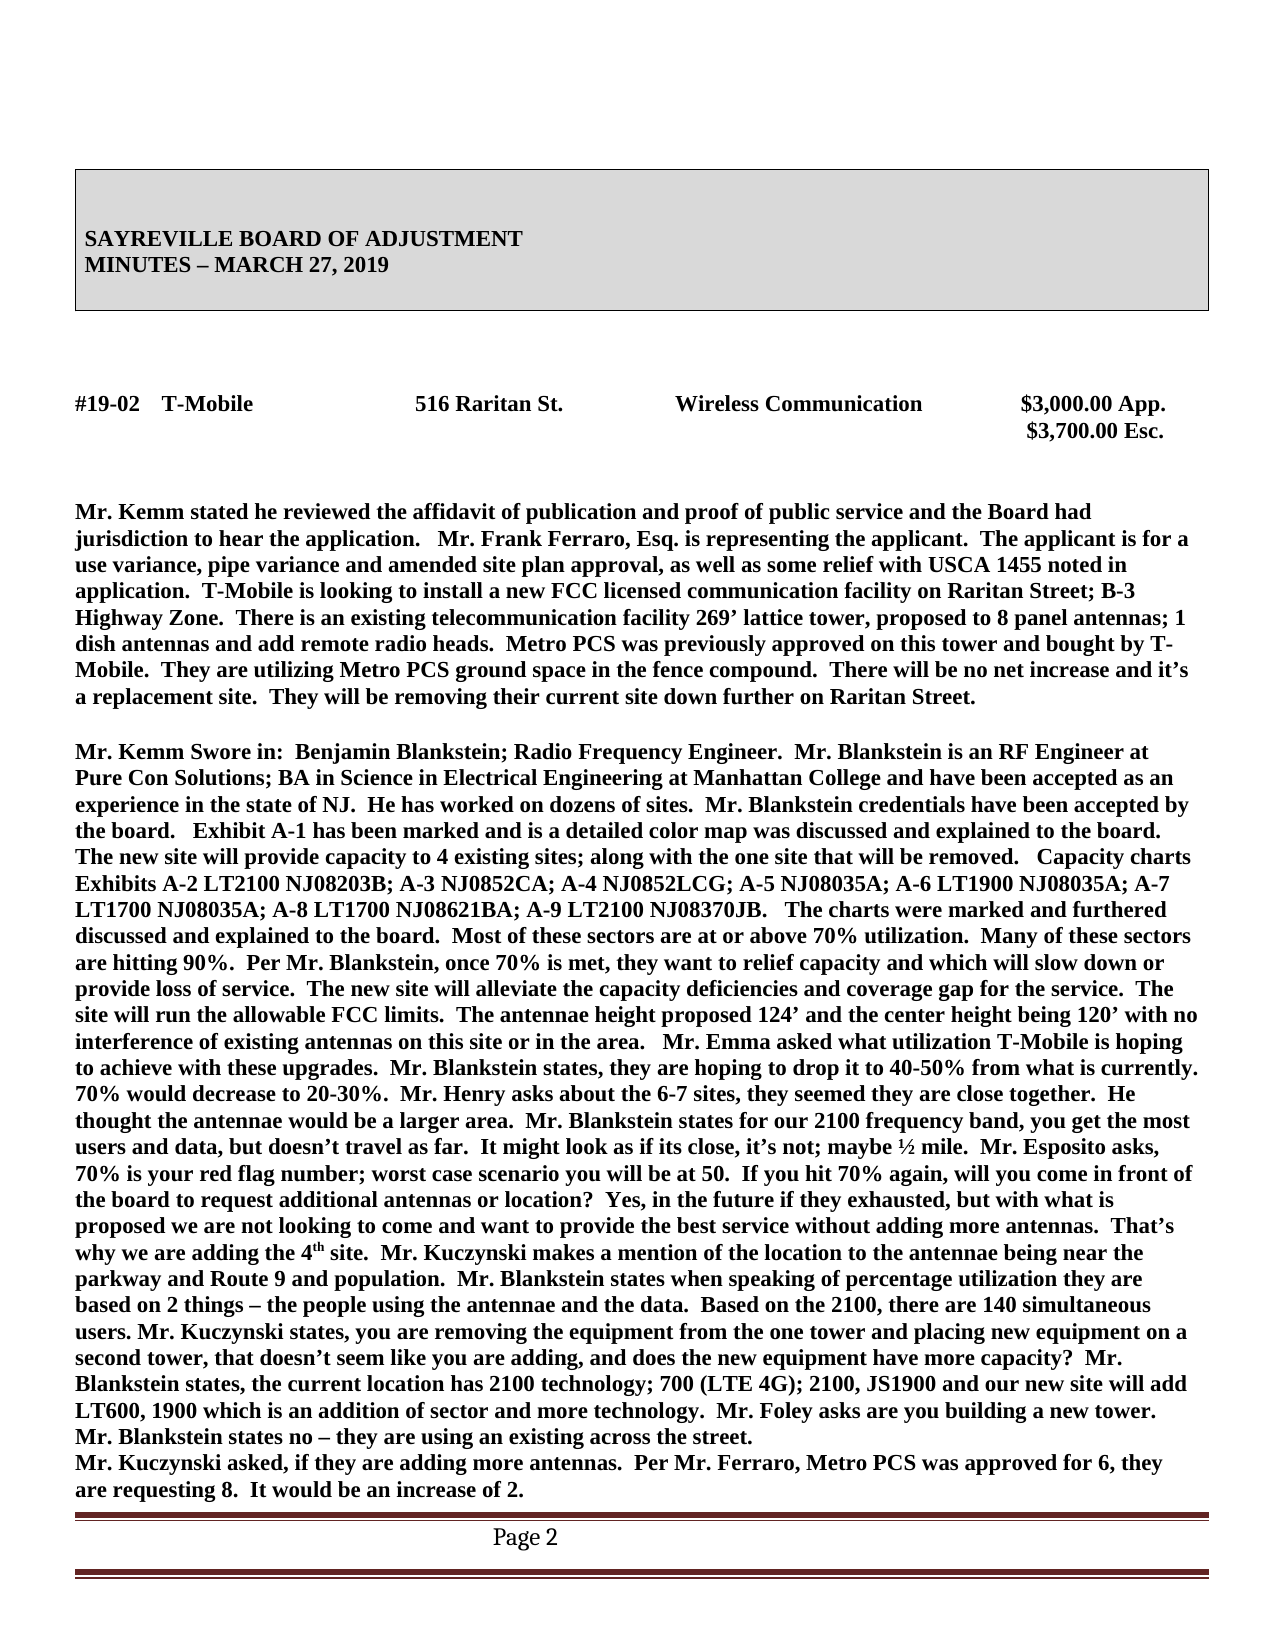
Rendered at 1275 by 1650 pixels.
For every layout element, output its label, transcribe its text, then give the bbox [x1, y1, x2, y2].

text #19-02 T-Mobile 516 Raritan St. Wireless Communication $3,000.00 App. [75, 391, 1219, 417]
text Mr. Kemm Swore in: Benjamin Blankstein; Radio Frequency Engineer. Mr. Blankstein is an RF Engineer at Pure Con Solutions; BA in Science in Electrical Engineering at Manhattan College and have been accepted as an experience in the state of NJ. He has worked on dozens of sites. Mr. Blankstein credentials have been accepted by the board. Exhibit A-1 has been marked and is a detailed color map was discussed and explained to the board. The new site will provide capacity to 4 existing sites; along with the one site that will be removed. Capacity charts Exhibits A-2 LT2100 NJ08203B; A-3 NJ0852CA; A-4 NJ0852LCG; A-5 NJ08035A; A-6 LT1900 NJ08035A; A-7 LT1700 NJ08035A; A-8 LT1700 NJ08621BA; A-9 LT2100 NJ08370JB. The charts were marked and furthered discussed and explained to the board. Most of these sectors are at or above 70% utilization. Many of these sectors are hitting 90%. Per Mr. Blankstein, once 70% is met, they want to relief capacity and which will slow down or provide loss of service. The new site will alleviate the capacity deficiencies and coverage gap for the service. The site will run the allowable FCC limits. The antennae height proposed 124’ and the center height being 120’ with no interference of existing antennas on this site or in the area. Mr. Emma asked what utilization T-Mobile is hoping to achieve with these upgrades. Mr. Blankstein states, they are hoping to drop it to 40-50% from what is currently. 70% would decrease to 20-30%. Mr. Henry asks about the 6-7 sites, they seemed they are close together. He thought the antennae would be a larger area. Mr. Blankstein states for our 2100 frequency band, you get the most users and data, but doesn’t travel as far. It might look as if its close, it’s not; maybe ½ mile. Mr. Esposito asks, 70% is your red flag number; worst case scenario you will be at 50. If you hit 70% again, will you come in front of the board to request additional antennas or location? Yes, in the future if they exhausted, but with what is proposed we are not looking to come and want to provide the best service without adding more antennas. That’s why we are adding the 4th site. Mr. Kuczynski makes a mention of the location to the antennae being near the parkway and Route 9 and population. Mr. Blankstein states when speaking of percentage utilization they are based on 2 things – the people using the antennae and the data. Based on the 2100, there are 140 simultaneous users. Mr. Kuczynski states, you are removing the equipment from the one tower and placing new equipment on a second tower, that doesn’t seem like you are adding, and does the new equipment have more capacity? Mr. Blankstein states, the current location has 2100 technology; 700 (LTE 4G); 2100, JS1900 and our new site will add LT600, 1900 which is an addition of sector and more technology. Mr. Foley asks are you building a new tower. Mr. Blankstein states no – they are using an existing across the street. [75, 738, 1199, 1449]
text $3,700.00 Esc. [75, 417, 1219, 443]
text Mr. Kemm stated he reviewed the affidavit of publication and proof of public service and the Board had jurisdiction to hear the application. Mr. Frank Ferraro, Esq. is representing the applicant. The applicant is for a use variance, pipe variance and amended site plan approval, as well as some relief with USCA 1455 noted in application. T-Mobile is looking to install a new FCC licensed communication facility on Raritan Street; B-3 Highway Zone. There is an existing telecommunication facility 269’ lattice tower, proposed to 8 panel antennas; 1 dish antennas and add remote radio heads. Metro PCS was previously approved on this tower and bought by T-Mobile. They are utilizing Metro PCS ground space in the fence compound. There will be no net increase and it’s a replacement site. They will be removing their current site down further on Raritan Street. [75, 498, 1199, 709]
text SAYREVILLE BOARD OF ADJUSTMENT [76, 222, 1208, 248]
text MINUTES – MARCH 27, 2019 [76, 248, 1208, 275]
text Mr. Kuczynski asked, if they are adding more antennas. Per Mr. Ferraro, Metro PCS was approved for 6, they are requesting 8. It would be an increase of 2. [75, 1449, 1199, 1502]
